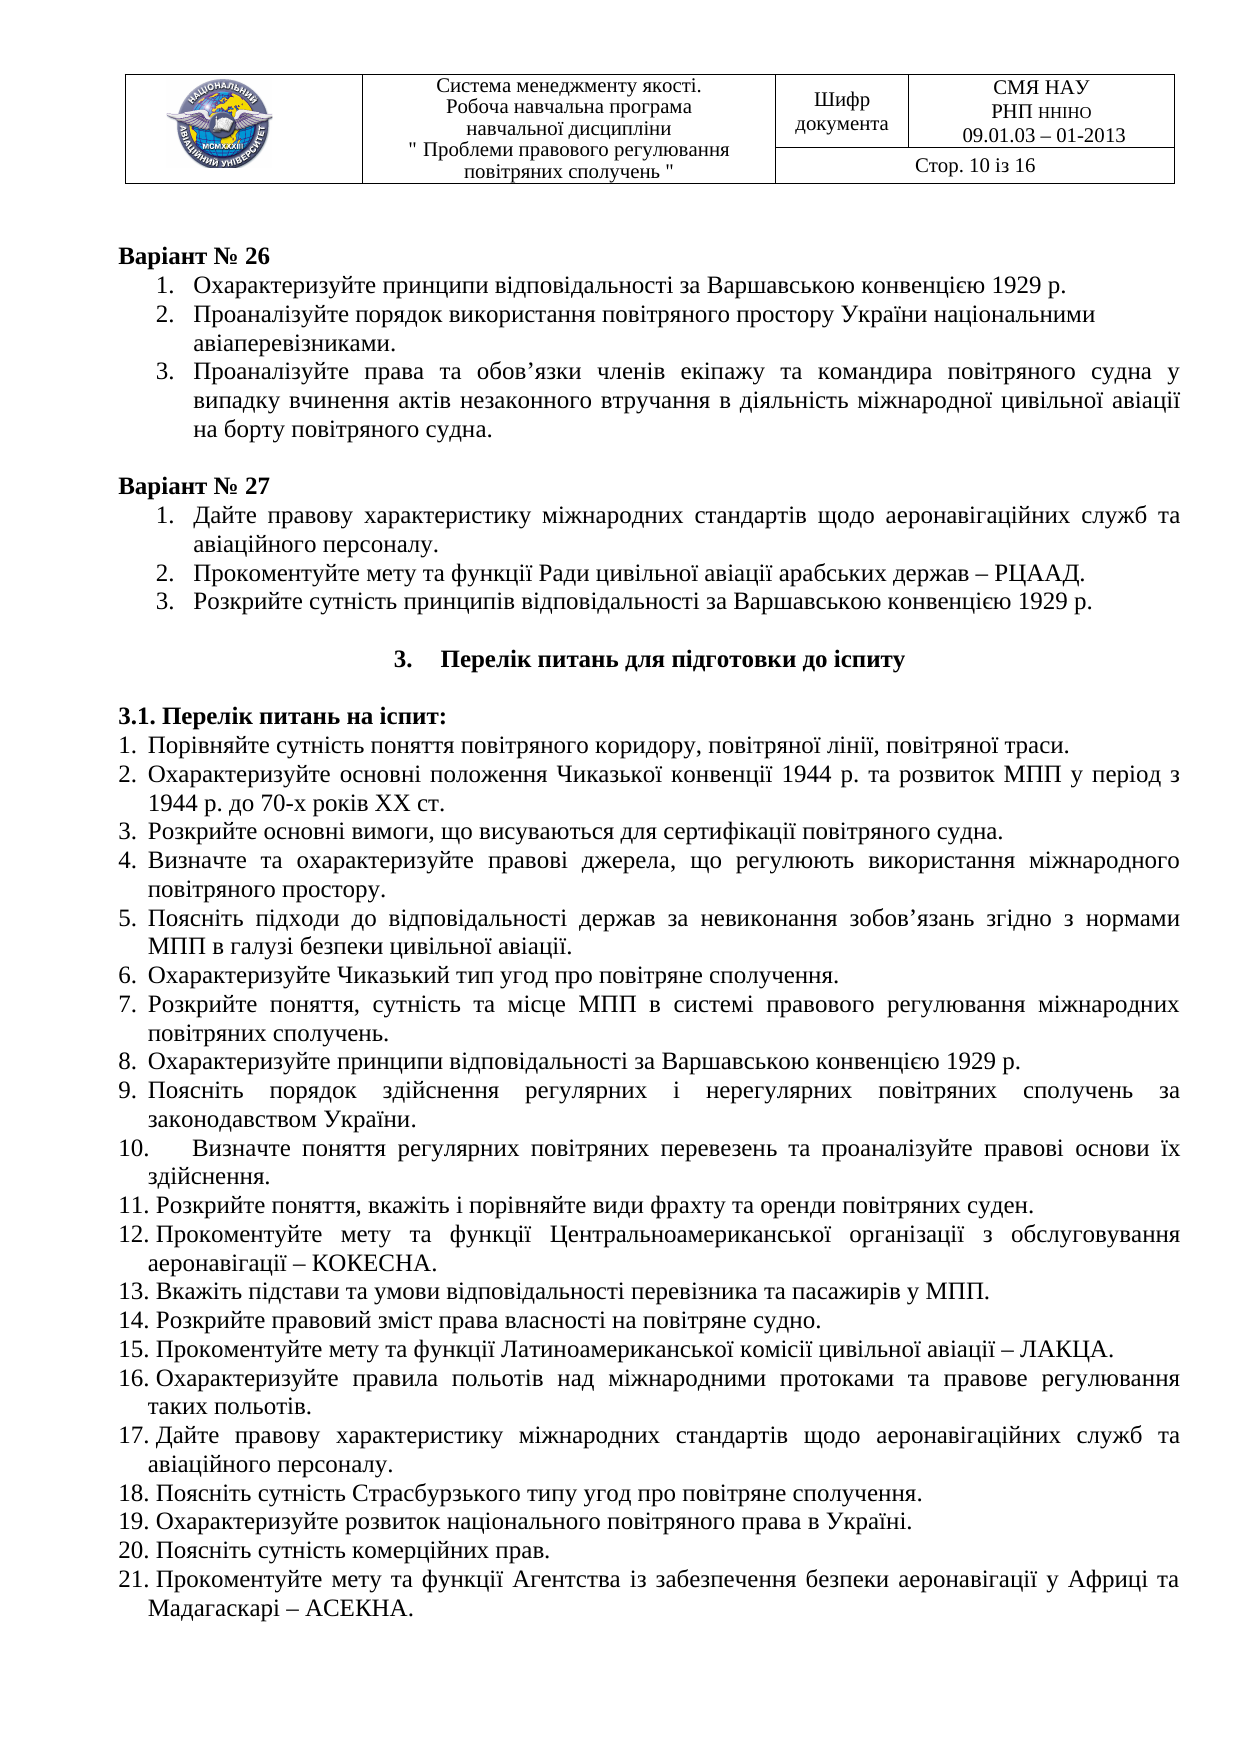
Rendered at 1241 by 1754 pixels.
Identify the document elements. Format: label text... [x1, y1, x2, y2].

list Розкрийте правовий зміст права власності на повітряне судно. [118, 1305, 1181, 1334]
list Дайте правову характеристику міжнародних стандартів щодо аеронавігаційних служб та авіаційного персоналу. [118, 1420, 1181, 1478]
list Охарактеризуйте Чиказький тип угод про повітряне сполучення. [118, 960, 1181, 989]
list Охарактеризуйте розвиток національного повітряного права в Україні. [118, 1506, 1181, 1535]
list Проаналізуйте порядок використання повітряного простору України національними авіаперевізниками. [156, 299, 1181, 356]
list Визначте та охарактеризуйте правові джерела, що регулюють використання міжнародного повітряного простору. [118, 845, 1181, 903]
list Поясніть сутність комерційних прав. [118, 1535, 1181, 1564]
list Прокоментуйте мету та функції Агентства із забезпечення безпеки аеронавігації у Африці та Мадагаскарі – АСЕКНА. [118, 1564, 1181, 1621]
text Варіант № 26 [118, 241, 1181, 270]
list Охарактеризуйте основні положення Чиказької конвенції 1944 р. та розвиток МПП у період з 1944 р. до 70-х років ХХ ст. [118, 759, 1181, 816]
list Вкажіть підстави та умови відповідальності перевізника та пасажирів у МПП. [118, 1276, 1181, 1305]
picture [166, 77, 273, 168]
list Поясніть порядок здійснення регулярних і нерегулярних повітряних сполучень за законодавством України. [118, 1075, 1181, 1133]
list Прокоментуйте мету та функції Центральноамериканської організації з обслуговування аеронавігації – КОКЕСНА. [118, 1219, 1181, 1276]
list Поясніть підходи до відповідальності держав за невиконання зобов’язань згідно з нормами МПП в галузі безпеки цивільної авіації. [118, 903, 1181, 960]
text 3.1. Перелік питань на іспит: [118, 701, 1181, 730]
list Визначте поняття регулярних повітряних перевезень та проаналізуйте правові основи їх здійснення. [118, 1133, 1181, 1190]
list Розкрийте поняття, сутність та місце МПП в системі правового регулювання міжнародних повітряних сполучень. [118, 989, 1181, 1046]
list Порівняйте сутність поняття повітряного коридору, повітряної лінії, повітряної траси. [118, 730, 1181, 759]
list Розкрийте сутність принципів відповідальності за Варшавською конвенцією 1929 р. [156, 586, 1181, 615]
list Розкрийте основні вимоги, що висуваються для сертифікації повітряного судна. [118, 816, 1181, 845]
list Охарактеризуйте принципи відповідальності за Варшавською конвенцією 1929 р. [156, 270, 1181, 299]
list Охарактеризуйте правила польотів над міжнародними протоками та правове регулювання таких польотів. [118, 1363, 1181, 1420]
list Охарактеризуйте принципи відповідальності за Варшавською конвенцією 1929 р. [118, 1046, 1181, 1075]
list Прокоментуйте мету та функції Ради цивільної авіації арабських держав – РЦААД. [156, 558, 1181, 586]
list Прокоментуйте мету та функції Латиноамериканської комісії цивільної авіації – ЛАКЦА. [118, 1334, 1181, 1363]
list Поясніть сутність Страсбурзького типу угод про повітряне сполучення. [118, 1478, 1181, 1506]
list Дайте правову характеристику міжнародних стандартів щодо аеронавігаційних служб та авіаційного персоналу. [156, 500, 1181, 558]
list Розкрийте поняття, вкажіть і порівняйте види фрахту та оренди повітряних суден. [118, 1190, 1181, 1219]
list Проаналізуйте права та обов’язки членів екіпажу та командира повітряного судна у випадку вчинення актів незаконного втручання в діяльність міжнародної цивільної авіації на борту повітряного судна. [156, 356, 1181, 443]
text Варіант № 27 [118, 471, 1181, 500]
list Перелік питань для підготовки до іспиту [118, 644, 1181, 673]
